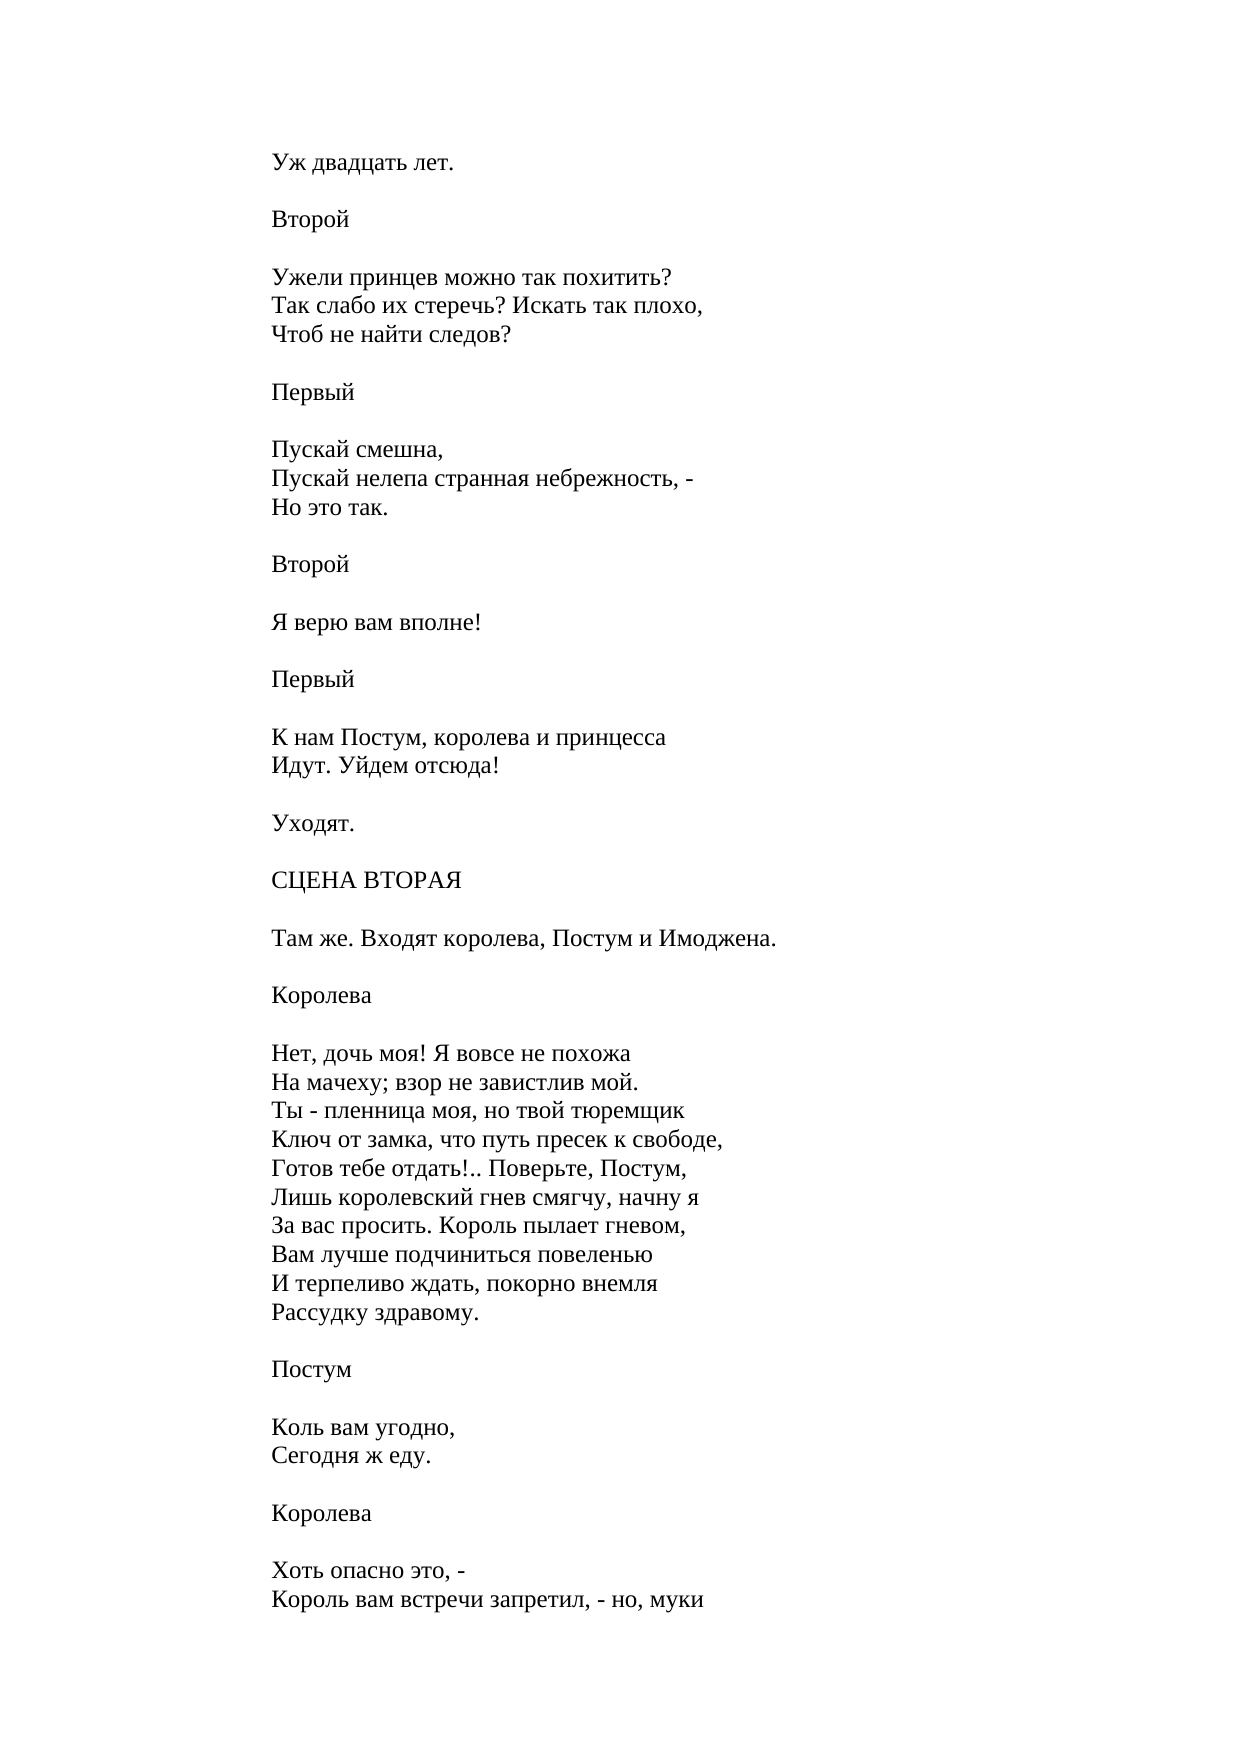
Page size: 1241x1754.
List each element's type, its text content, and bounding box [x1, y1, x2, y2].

text Второй [252, 204, 1152, 233]
text Королева [252, 1498, 1152, 1527]
text Первый [252, 664, 1152, 693]
text Я верю вам вполне! [252, 607, 1152, 636]
text Король вам встречи запретил, - но, муки [252, 1584, 1152, 1613]
text Чтоб не найти следов? [252, 319, 1152, 348]
text Первый [252, 377, 1152, 406]
text Так слабо их стеречь? Искать так плохо, [252, 291, 1152, 319]
text Рассудку здравому. [252, 1297, 1152, 1326]
text СЦЕНА ВТОРАЯ [252, 866, 1152, 894]
text Готов тебе отдать!.. Поверьте, Постум, [252, 1153, 1152, 1182]
text Пускай смешна, [252, 434, 1152, 463]
text Идут. Уйдем отсюда! [252, 751, 1152, 779]
text Уж двадцать лет. [252, 147, 1152, 176]
text Лишь королевский гнев смягчу, начну я [252, 1182, 1152, 1211]
text Сегодня ж еду. [252, 1441, 1152, 1469]
text Пускай нелепа странная небрежность, - [252, 463, 1152, 492]
text И терпеливо ждать, покорно внемля [252, 1268, 1152, 1297]
text Нет, дочь моя! Я вовсе не похожа [252, 1038, 1152, 1067]
text Ты - пленница моя, но твой тюремщик [252, 1096, 1152, 1124]
text Но это так. [252, 492, 1152, 521]
text На мачеху; взор не завистлив мой. [252, 1067, 1152, 1096]
text Второй [252, 549, 1152, 578]
text К нам Постум, королева и принцесса [252, 722, 1152, 751]
text Королева [252, 981, 1152, 1009]
text Ключ от замка, что путь пресек к свободе, [252, 1124, 1152, 1153]
text Постум [252, 1354, 1152, 1383]
text Ужели принцев можно так похитить? [252, 262, 1152, 291]
text За вас просить. Король пылает гневом, [252, 1211, 1152, 1239]
text Уходят. [252, 808, 1152, 837]
text Коль вам угодно, [252, 1412, 1152, 1441]
text Хоть опасно это, - [252, 1556, 1152, 1584]
text Там же. Входят королева, Постум и Имоджена. [252, 923, 1152, 952]
text Вам лучше подчиниться повеленью [252, 1239, 1152, 1268]
